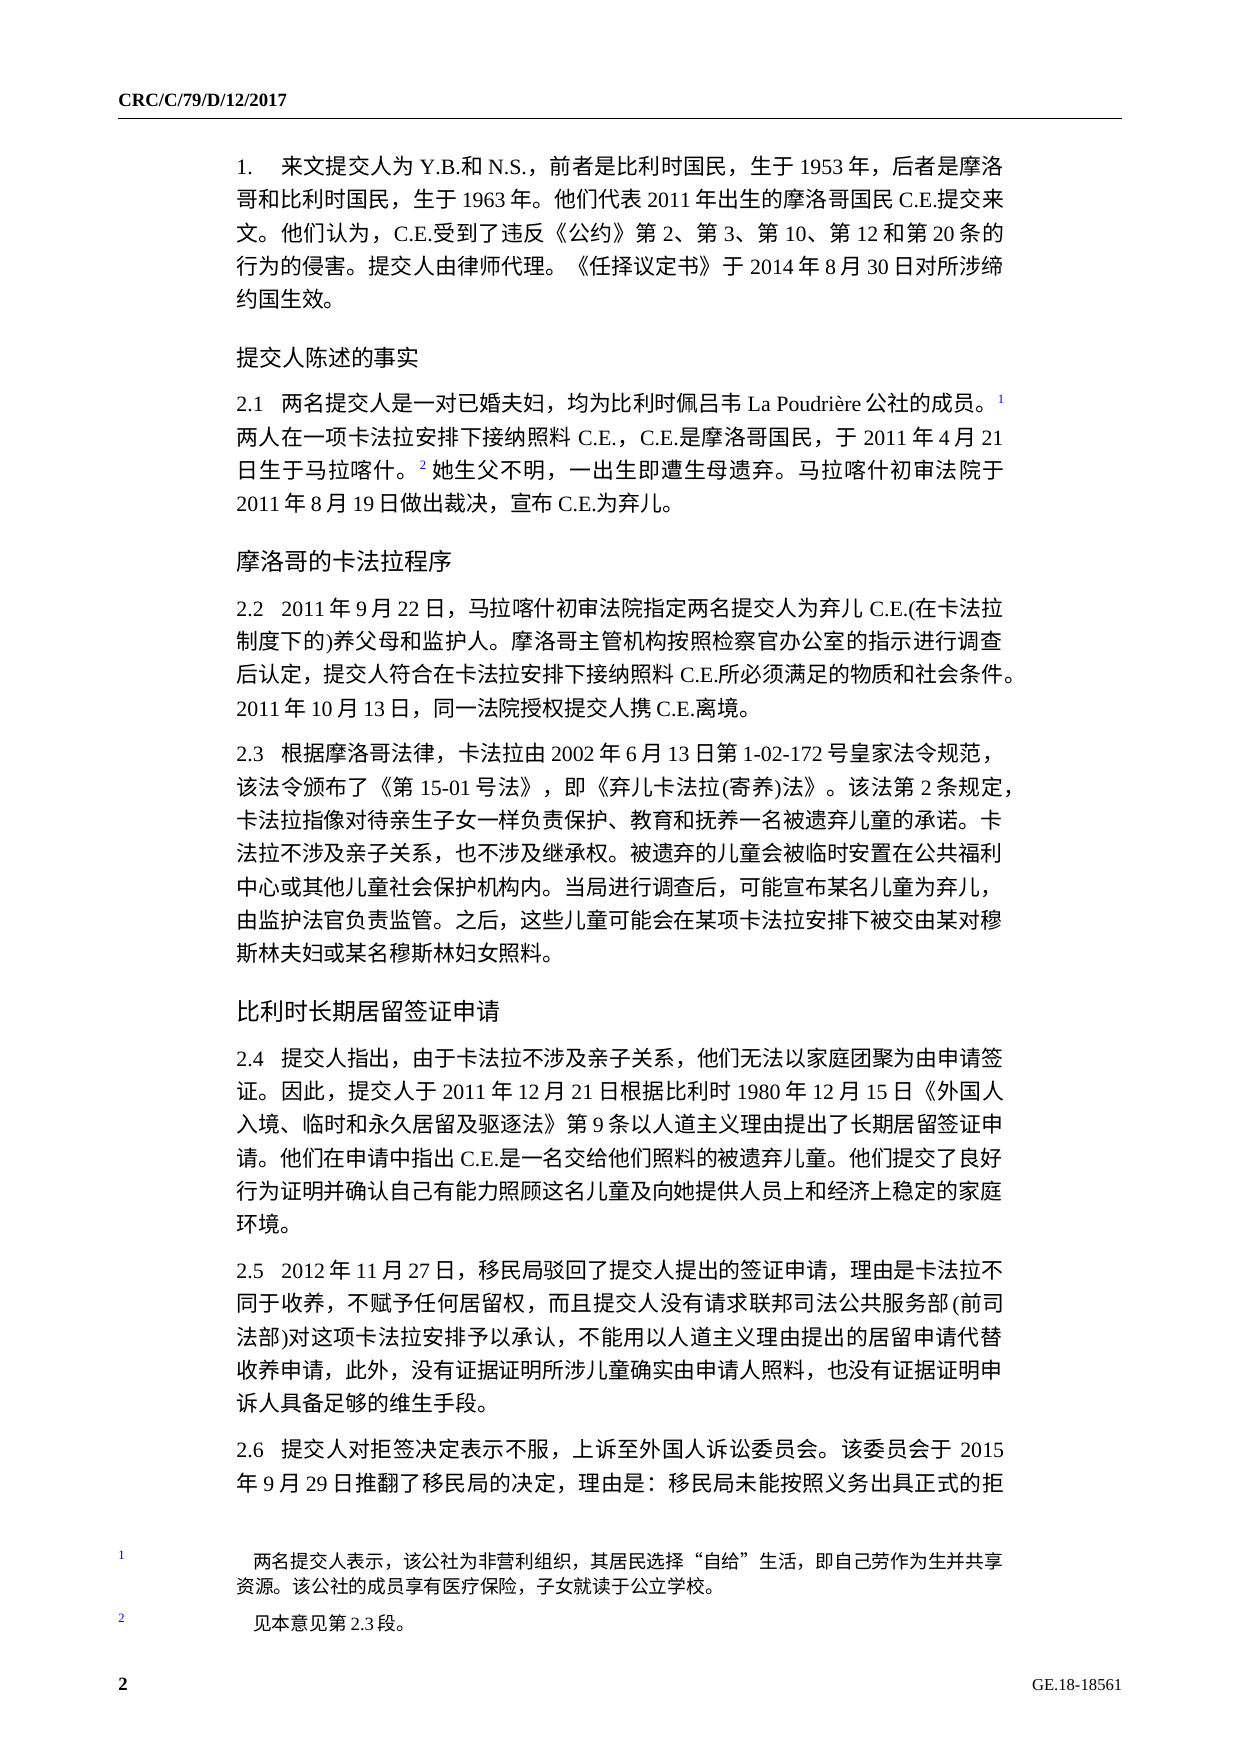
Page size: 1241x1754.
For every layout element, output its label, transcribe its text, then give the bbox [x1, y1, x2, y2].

text 比利时长期居留签证申请 [118, 993, 1004, 1027]
text 2.5 2012年11月27日，移民局驳回了提交人提出的签证申请，理由是卡法拉不同于收养，不赋予任何居留权，而且提交人没有请求联邦司法公共服务部(前司法部)对这项卡法拉安排予以承认，不能用以人道主义理由提出的居留申请代替收养申请，此外，没有证据证明所涉儿童确实由申请人照料，也没有证据证明申诉人具备足够的维生手段。 [236, 1252, 1004, 1418]
text 2.4 提交人指出，由于卡法拉不涉及亲子关系，他们无法以家庭团聚为由申请签证。因此，提交人于2011年12月21日根据比利时1980年12月15日《外国人入境、临时和永久居留及驱逐法》第9条以人道主义理由提出了长期居留签证申请。他们在申请中指出C.E.是一名交给他们照料的被遗弃儿童。他们提交了良好行为证明并确认自己有能力照顾这名儿童及向她提供人员上和经济上稳定的家庭环境。 [236, 1039, 1004, 1239]
text 2.2 2011年9月22日，马拉喀什初审法院指定两名提交人为弃儿C.E.(在卡法拉制度下的)养父母和监护人。摩洛哥主管机构按照检察官办公室的指示进行调查后认定，提交人符合在卡法拉安排下接纳照料C.E.所必须满足的物质和社会条件。2011年10月13日，同一法院授权提交人携C.E.离境。 [236, 589, 1004, 723]
text 2.3 根据摩洛哥法律，卡法拉由2002年6月13日第1-02-172号皇家法令规范，该法令颁布了《第15-01号法》，即《弃儿卡法拉(寄养)法》。该法第2条规定，卡法拉指像对待亲生子女一样负责保护、教育和抚养一名被遗弃儿童的承诺。卡法拉不涉及亲子关系，也不涉及继承权。被遗弃的儿童会被临时安置在公共福利中心或其他儿童社会保护机构内。当局进行调查后，可能宣布某名儿童为弃儿，由监护法官负责监管。之后，这些儿童可能会在某项卡法拉安排下被交由某对穆斯林夫妇或某名穆斯林妇女照料。 [236, 735, 1004, 968]
text 2.1 两名提交人是一对已婚夫妇，均为比利时佩吕韦La Poudrière公社的成员。 两人在一项卡法拉安排下接纳照料C.E.，C.E.是摩洛哥国民，于2011年4月21日生于马拉喀什。 她生父不明，一出生即遭生母遗弃。马拉喀什初审法院于2011年8月19日做出裁决，宣布C.E.为弃儿。 [236, 385, 1004, 518]
text 1. 来文提交人为Y.B.和N.S.，前者是比利时国民，生于1953年，后者是摩洛哥和比利时国民，生于1963年。他们代表2011年出生的摩洛哥国民C.E.提交来文。他们认为，C.E.受到了违反《公约》第2、第3、第10、第12和第20条的行为的侵害。提交人由律师代理。《任择议定书》于2014年8月30日对所涉缔约国生效。 [236, 148, 1004, 314]
text 摩洛哥的卡法拉程序 [118, 543, 1004, 577]
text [236, 1431, 1004, 1498]
text 提交人陈述的事实 [118, 339, 1004, 373]
